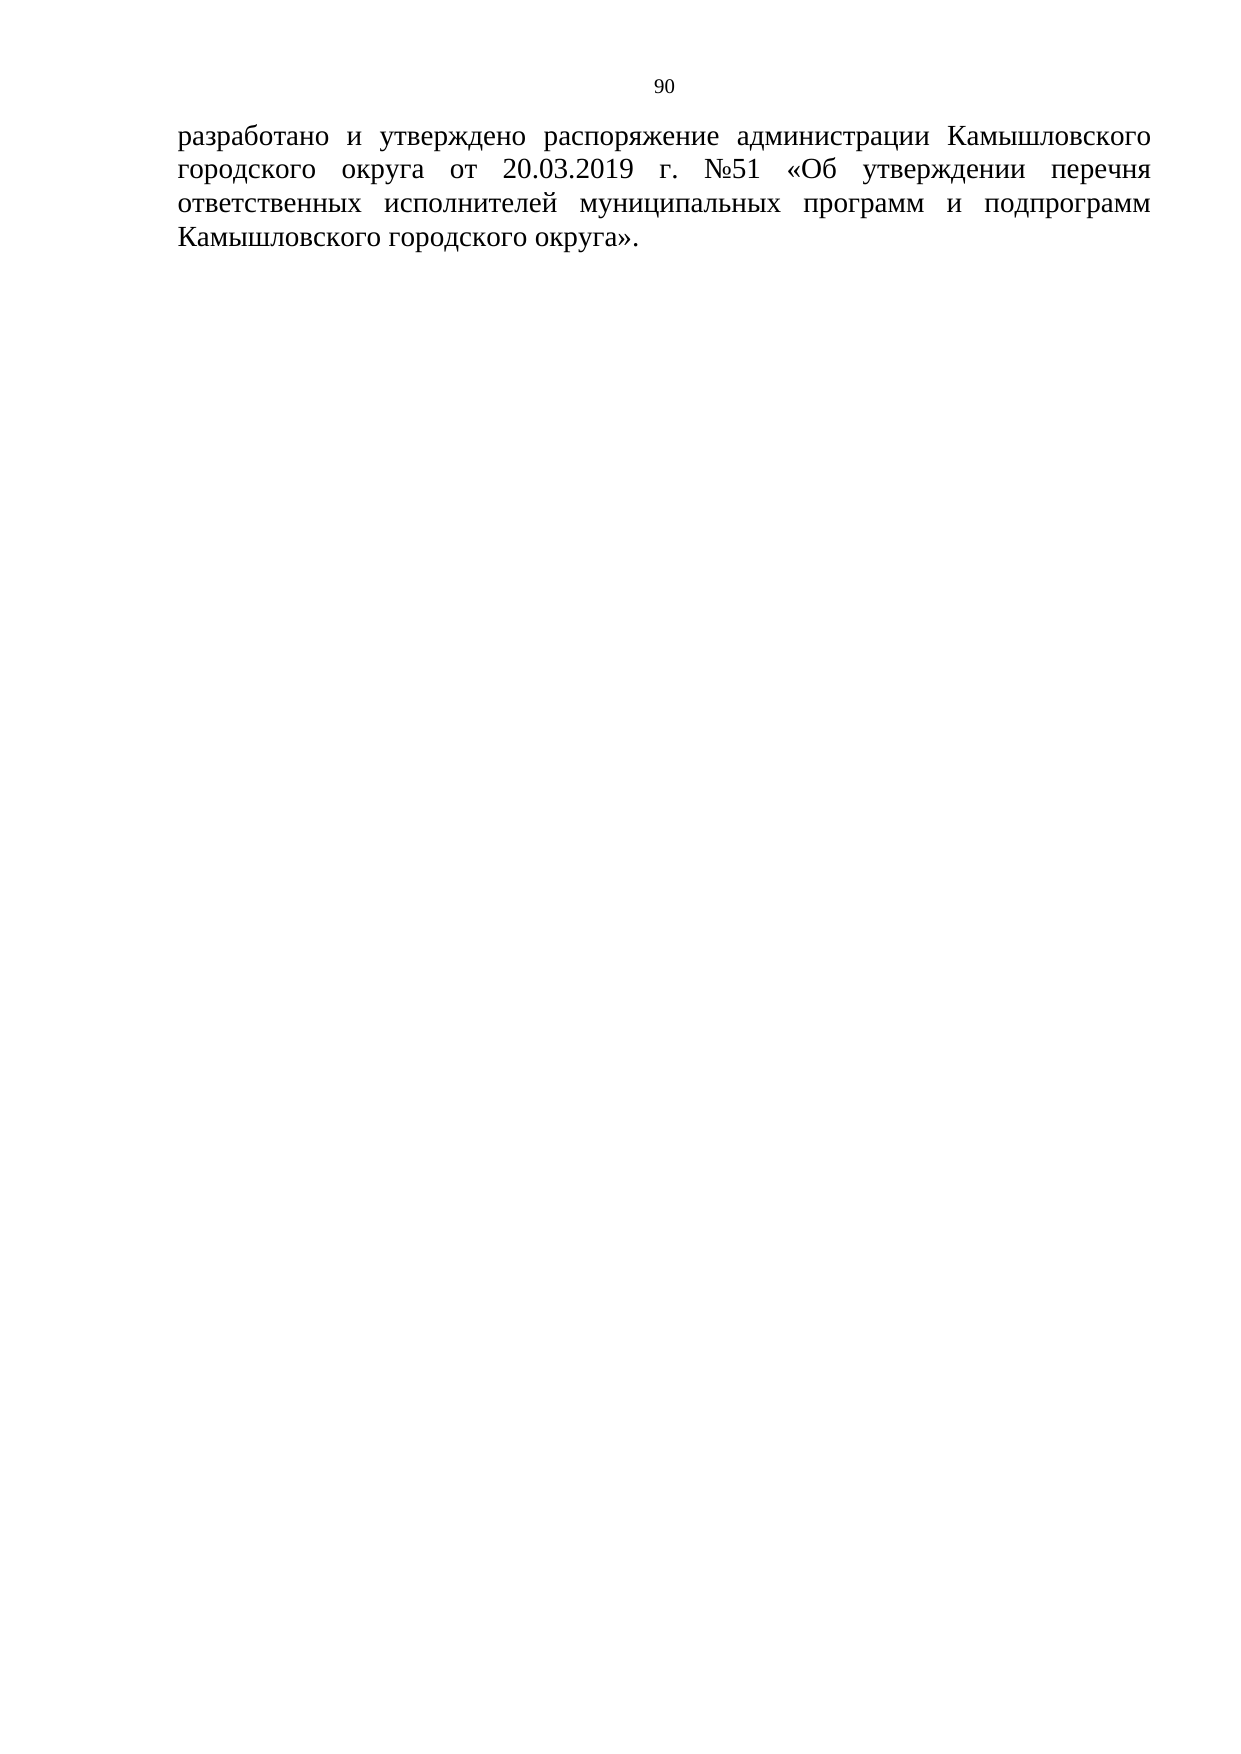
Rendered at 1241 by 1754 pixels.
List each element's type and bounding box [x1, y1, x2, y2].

text [177, 118, 1152, 252]
